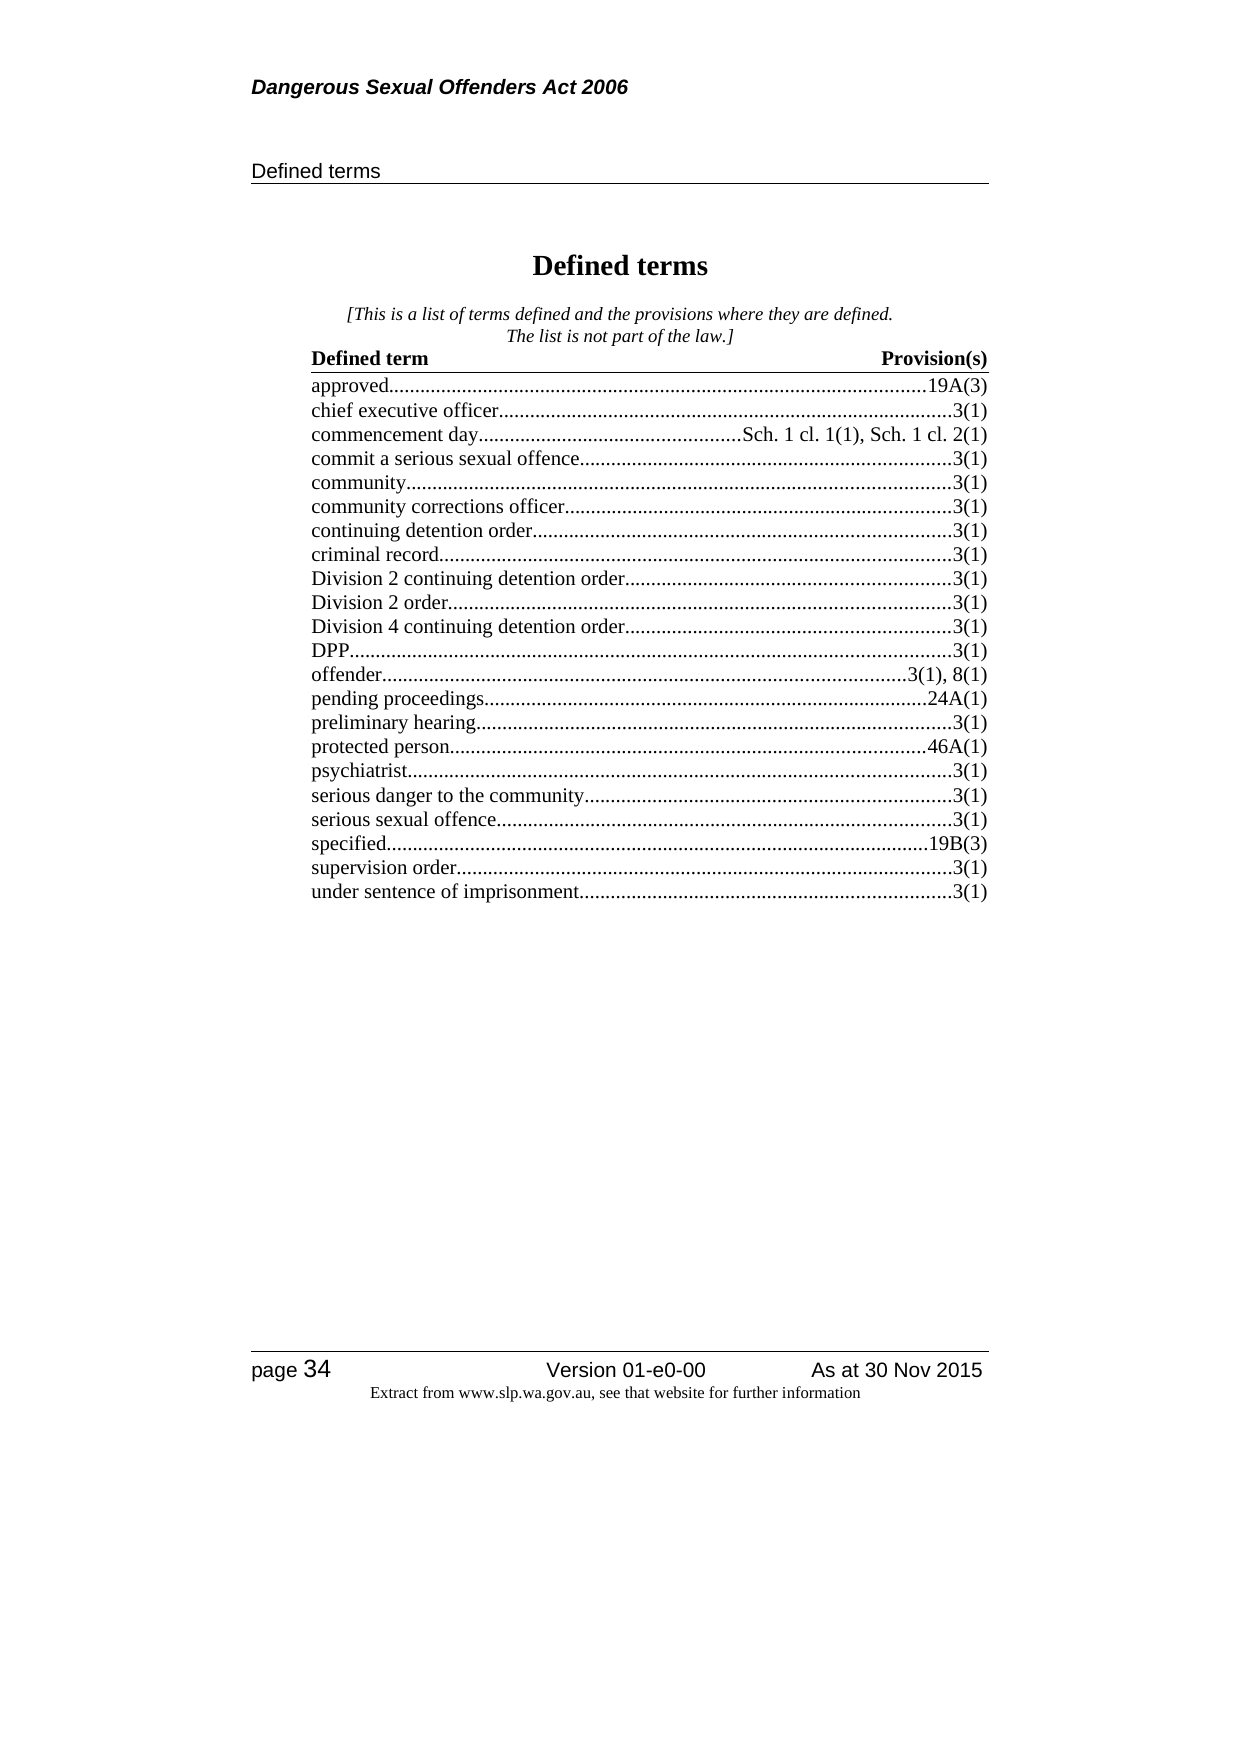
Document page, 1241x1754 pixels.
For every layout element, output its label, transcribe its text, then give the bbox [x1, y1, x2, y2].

text community 3(1) [311, 470, 929, 494]
text community corrections officer 3(1) [311, 494, 929, 518]
text psychiatrist 3(1) [311, 758, 929, 782]
text pending proceedings 24A(1) [311, 686, 929, 710]
text approved 19A(3) [311, 373, 929, 397]
text supervision order 3(1) [311, 855, 929, 879]
text chief executive officer 3(1) [311, 397, 929, 422]
text commit a serious sexual offence 3(1) [311, 446, 929, 470]
text Division 2 order 3(1) [311, 590, 929, 614]
text Division 2 continuing detention order 3(1) [311, 566, 929, 590]
text serious sexual offence 3(1) [311, 807, 929, 831]
text criminal record 3(1) [311, 542, 929, 566]
text commencement day Sch. 1 cl. 1(1), Sch. 1 cl. 2(1) [311, 422, 929, 446]
text Defined term Provision(s) [311, 346, 989, 372]
text serious danger to the community 3(1) [311, 782, 929, 807]
text [This is a list of terms defined and the provisions where they are defined. The list is not part of the law.] [339, 303, 901, 346]
text under sentence of imprisonment 3(1) [311, 879, 929, 903]
text offender 3(1), 8(1) [311, 662, 929, 686]
text specified 19B(3) [311, 831, 929, 855]
text preliminary hearing 3(1) [311, 710, 929, 734]
text protected person 46A(1) [311, 734, 929, 758]
text DPP 3(1) [311, 638, 929, 662]
text Division 4 continuing detention order 3(1) [311, 614, 929, 638]
text continuing detention order 3(1) [311, 518, 929, 542]
subtitle Defined terms [251, 248, 989, 282]
